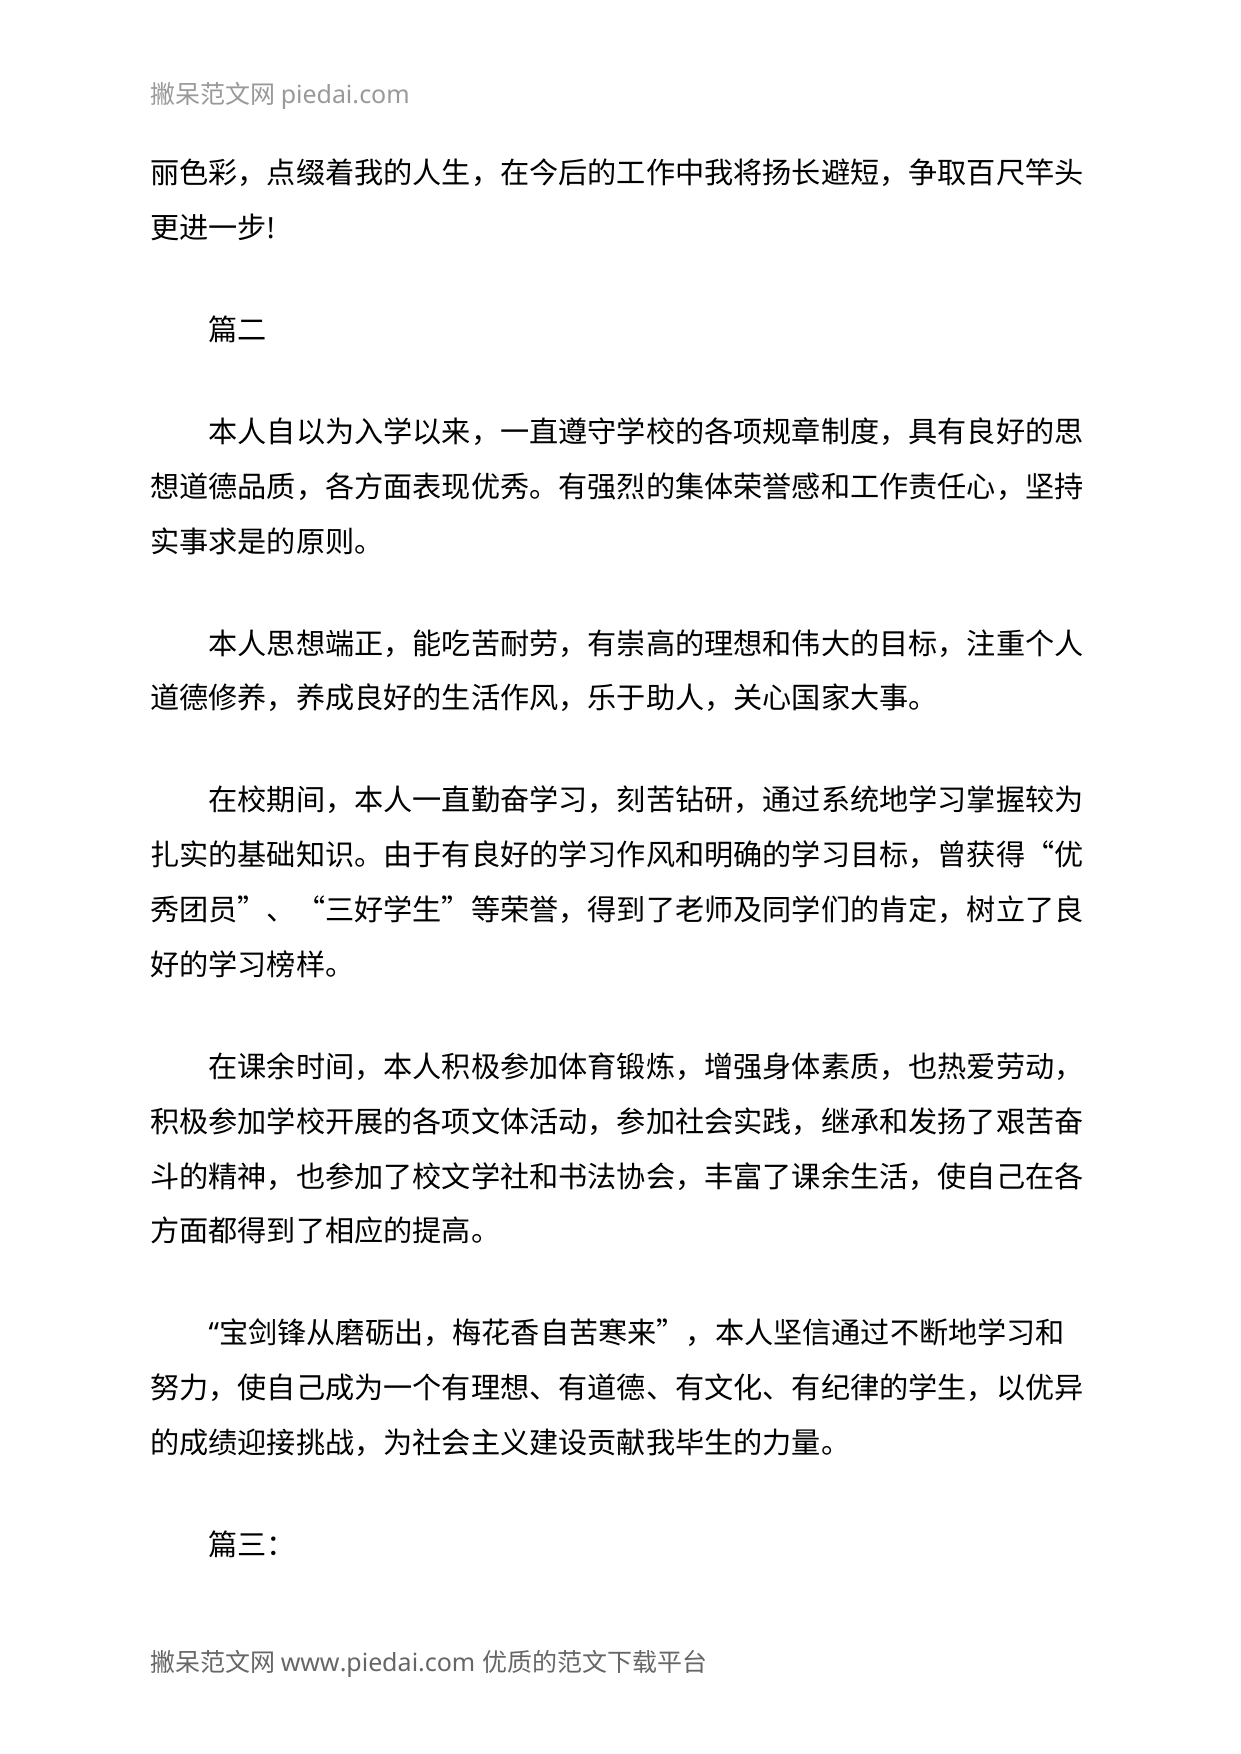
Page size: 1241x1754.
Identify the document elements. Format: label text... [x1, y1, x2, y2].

text 篇二 [150, 307, 1090, 349]
text 在课余时间，本人积极参加体育锻炼，增强身体素质，也热爱劳动，积极参加学校开展的各项文体活动，参加社会实践，继承和发扬了艰苦奋斗的精神，也参加了校文学社和书法协会，丰富了课余生活，使自己在各方面都得到了相应的提高。 [150, 1043, 1090, 1250]
text “宝剑锋从磨砺出，梅花香自苦寒来”，本人坚信通过不断地学习和努力，使自己成为一个有理想、有道德、有文化、有纪律的学生，以优异的成绩迎接挑战，为社会主义建设贡献我毕生的力量。 [150, 1310, 1090, 1462]
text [150, 150, 1090, 247]
text 本人思想端正，能吃苦耐劳，有崇高的理想和伟大的目标，注重个人道德修养，养成良好的生活作风，乐于助人，关心国家大事。 [150, 620, 1090, 717]
text 在校期间，本人一直勤奋学习，刻苦钻研，通过系统地学习掌握较为扎实的基础知识。由于有良好的学习作风和明确的学习目标，曾获得“优秀团员”、“三好学生”等荣誉，得到了老师及同学们的肯定，树立了良好的学习榜样。 [150, 777, 1090, 984]
text 本人自以为入学以来，一直遵守学校的各项规章制度，具有良好的思想道德品质，各方面表现优秀。有强烈的集体荣誉感和工作责任心，坚持实事求是的原则。 [150, 409, 1090, 561]
text 篇三： [150, 1521, 1090, 1564]
